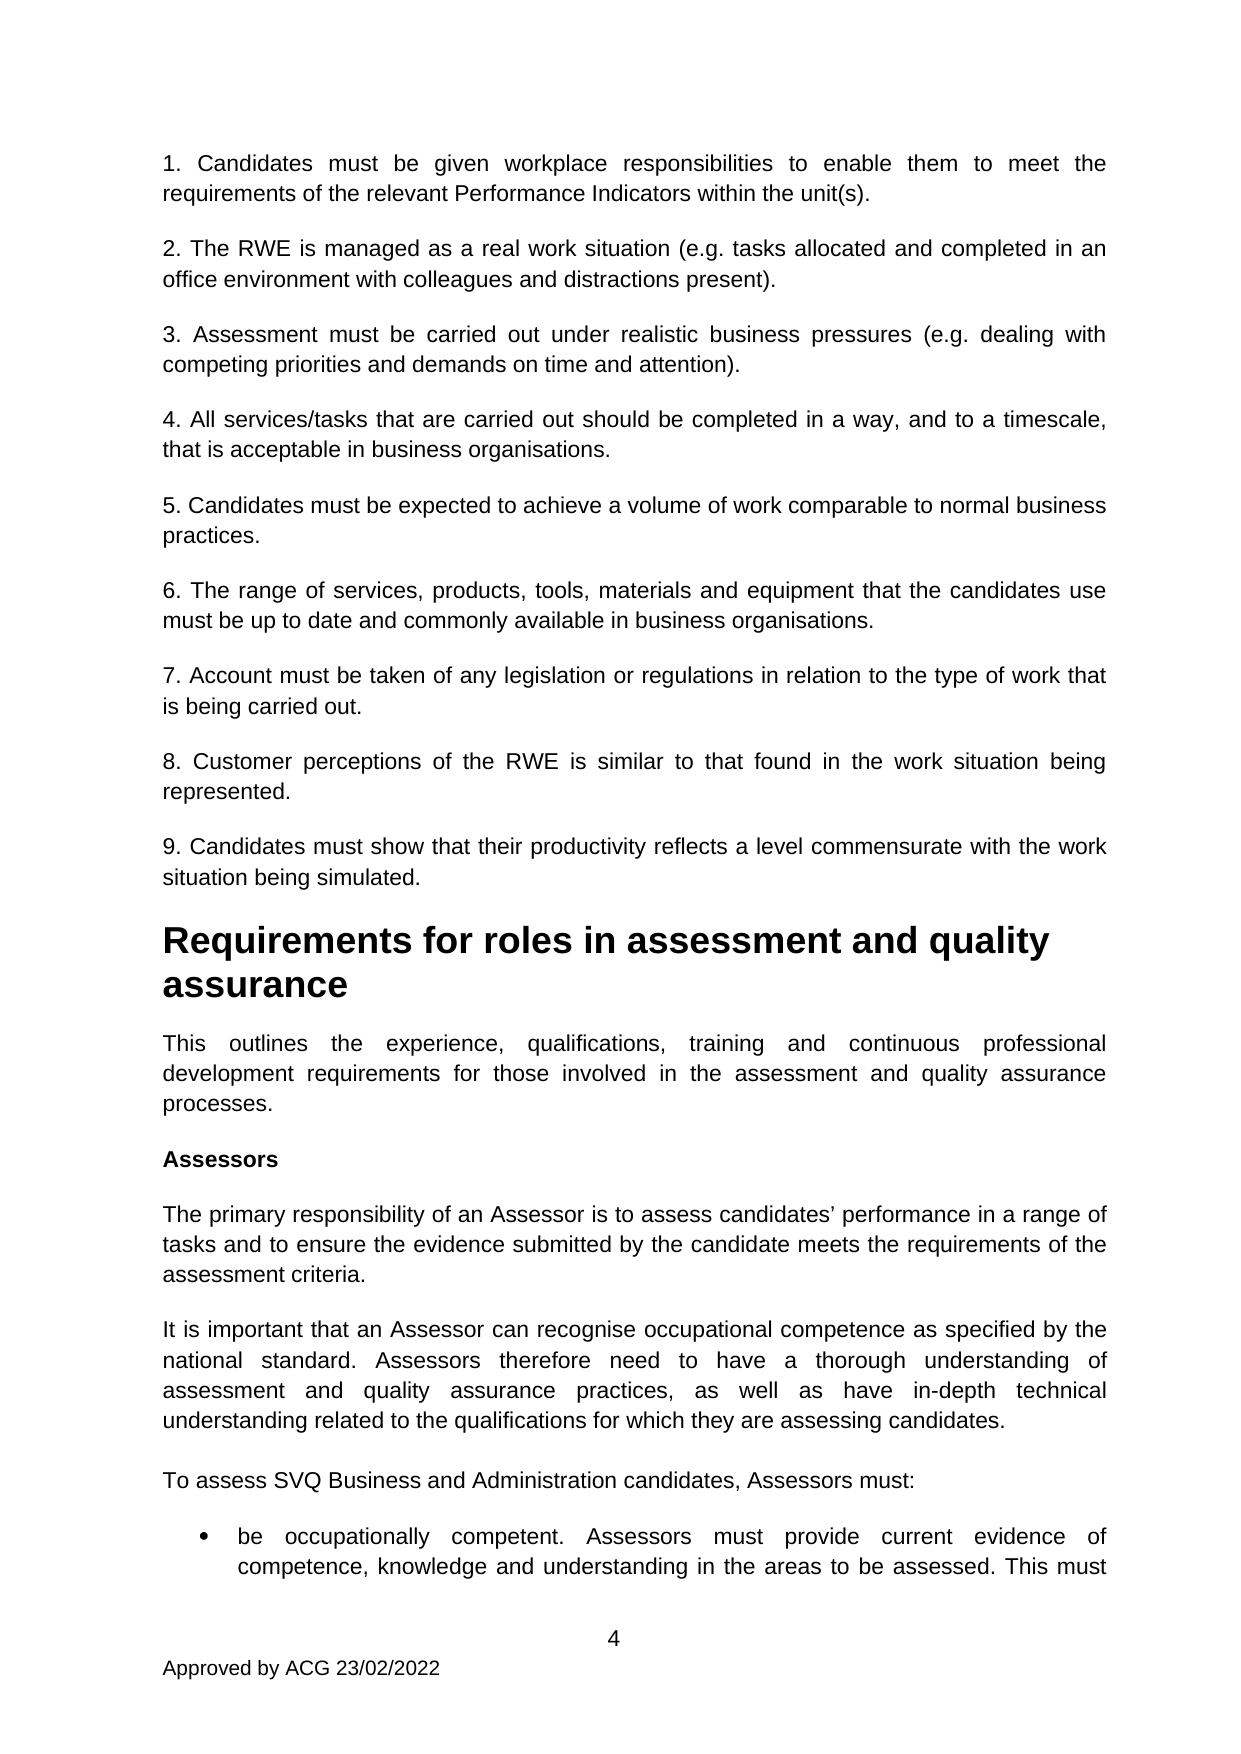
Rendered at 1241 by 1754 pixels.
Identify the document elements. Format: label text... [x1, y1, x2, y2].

text 3. Assessment must be carried out under realistic business pressures (e.g. dealing with competing priorities and demands on time and attention). [162, 321, 1107, 377]
text 5. Candidates must be expected to achieve a volume of work comparable to normal business practices. [162, 492, 1107, 548]
text 4. All services/tasks that are carried out should be completed in a way, and to a timescale, that is acceptable in business organisations. [162, 406, 1107, 463]
text 2. The RWE is managed as a real work situation (e.g. tasks allocated and completed in an office environment with colleagues and distractions present). [162, 235, 1107, 292]
text 8. Customer perceptions of the RWE is similar to that found in the work situation being represented. [162, 748, 1107, 804]
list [200, 1523, 1107, 1579]
text This outlines the experience, qualifications, training and continuous professional development requirements for those involved in the assessment and quality assurance processes. [162, 1030, 1107, 1117]
text It is important that an Assessor can recognise occupational competence as specified by the national standard. Assessors therefore need to have a thorough understanding of assessment and quality assurance practices, as well as have in-depth technical understanding related to the qualifications for which they are assessing candidates. [162, 1316, 1107, 1433]
text 1. Candidates must be given workplace responsibilities to enable them to meet the requirements of the relevant Performance Indicators within the unit(s). [162, 150, 1107, 207]
subtitle Assessors [162, 1146, 1107, 1172]
text 6. The range of services, products, tools, materials and equipment that the candidates use must be up to date and commonly available in business organisations. [162, 577, 1107, 634]
text The primary responsibility of an Assessor is to assess candidates’ performance in a range of tasks and to ensure the evidence submitted by the candidate meets the requirements of the assessment criteria. [162, 1201, 1107, 1288]
text To assess SVQ Business and Administration candidates, Assessors must: [162, 1467, 1107, 1494]
text 9. Candidates must show that their productivity reflects a level commensurate with the work situation being simulated. [162, 833, 1107, 890]
text Requirements for roles in assessment and quality assurance [162, 919, 1107, 1005]
text 7. Account must be taken of any legislation or regulations in relation to the type of work that is being carried out. [162, 662, 1107, 719]
